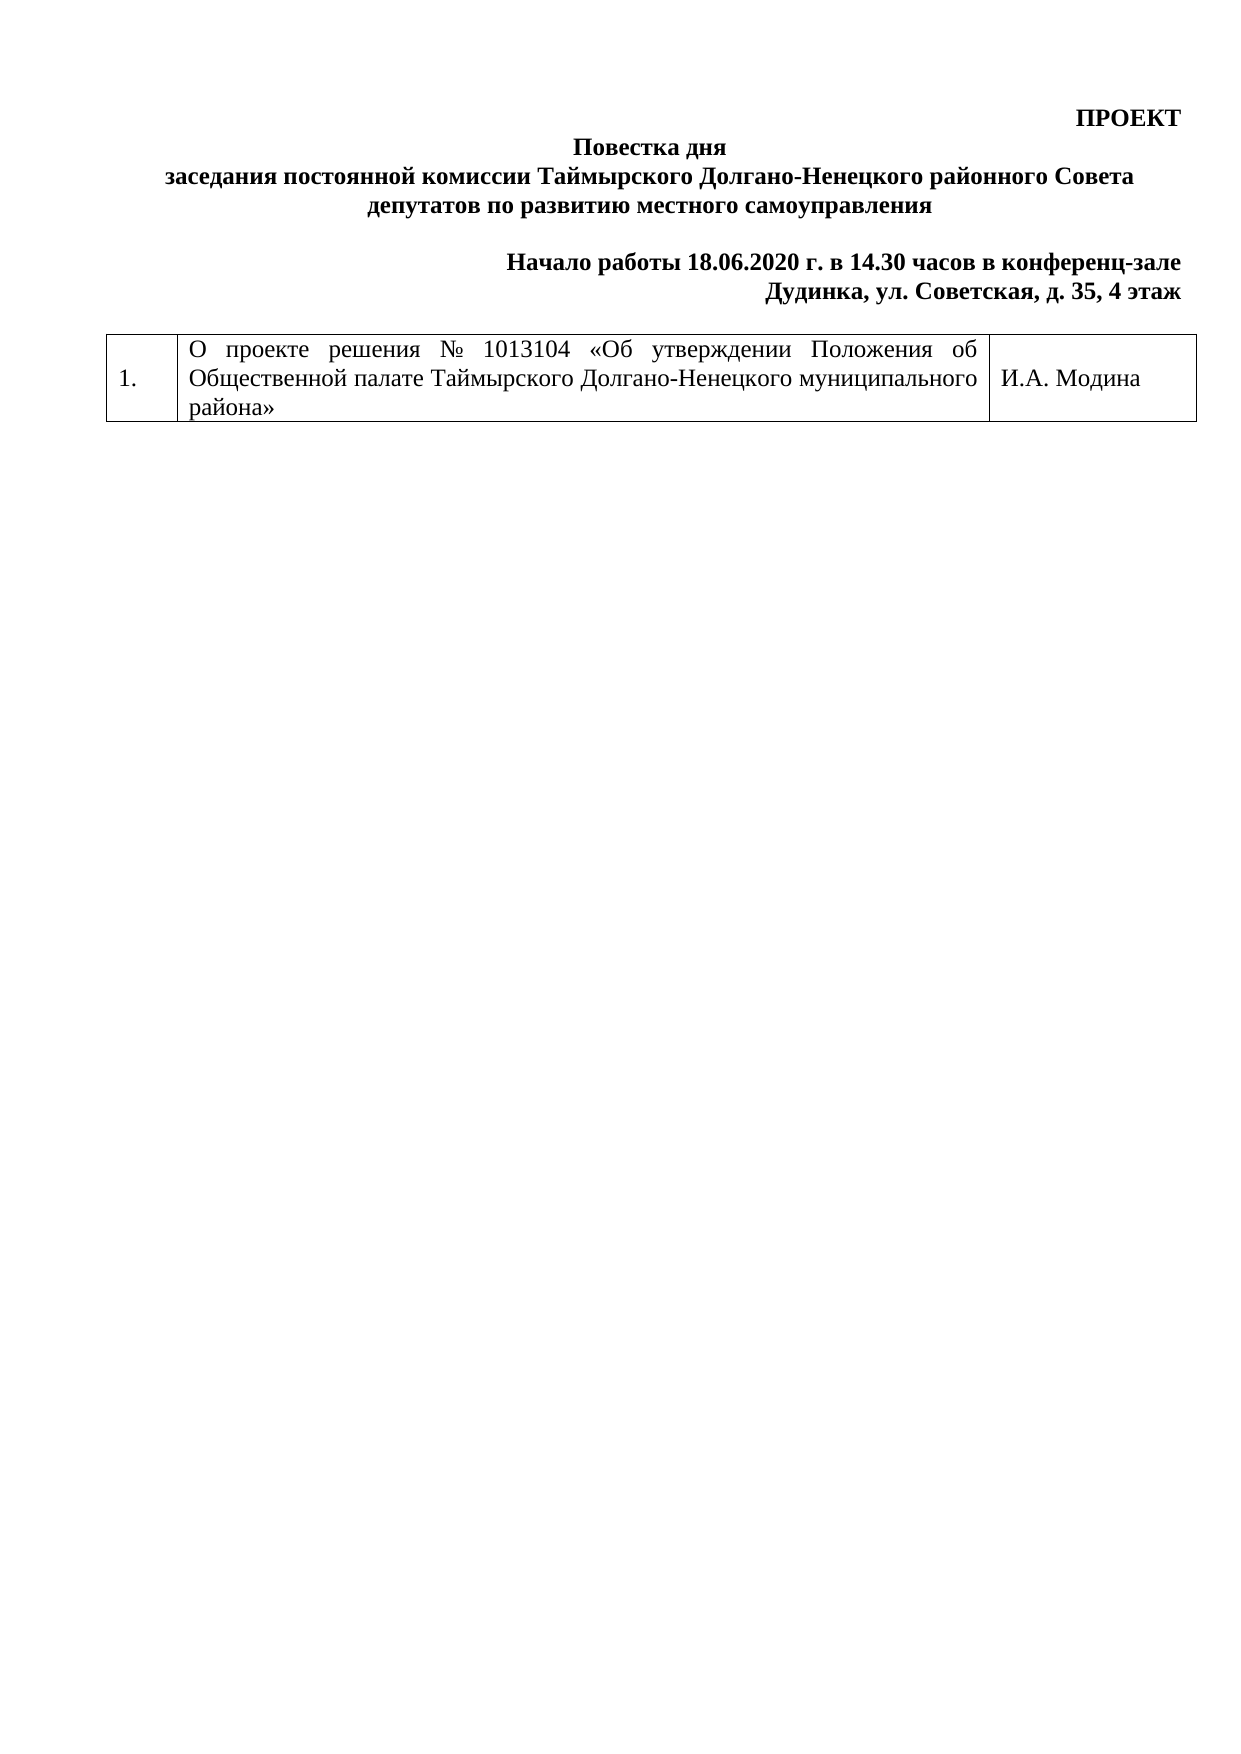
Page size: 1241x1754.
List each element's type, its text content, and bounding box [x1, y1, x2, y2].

table_header [107, 335, 177, 421]
table_header И.А. Модина [990, 335, 1196, 421]
text заседания постоянной комиссии Таймырского Долгано-Ненецкого районного Совета депутатов по развитию местного самоуправления [118, 161, 1181, 218]
text Начало работы 18.06.2020 г. в 14.30 часов в конференц-зале [118, 247, 1181, 276]
text Дудинка, ул. Советская, д. 35, 4 этаж [118, 276, 1181, 305]
text Повестка дня [118, 132, 1181, 161]
text ПРОЕКТ [118, 103, 1181, 132]
table_header О проекте решения № 1013104 «Об утверждении Положения об Общественной палате Таймырского Долгано-Ненецкого муниципального района» [178, 335, 989, 421]
